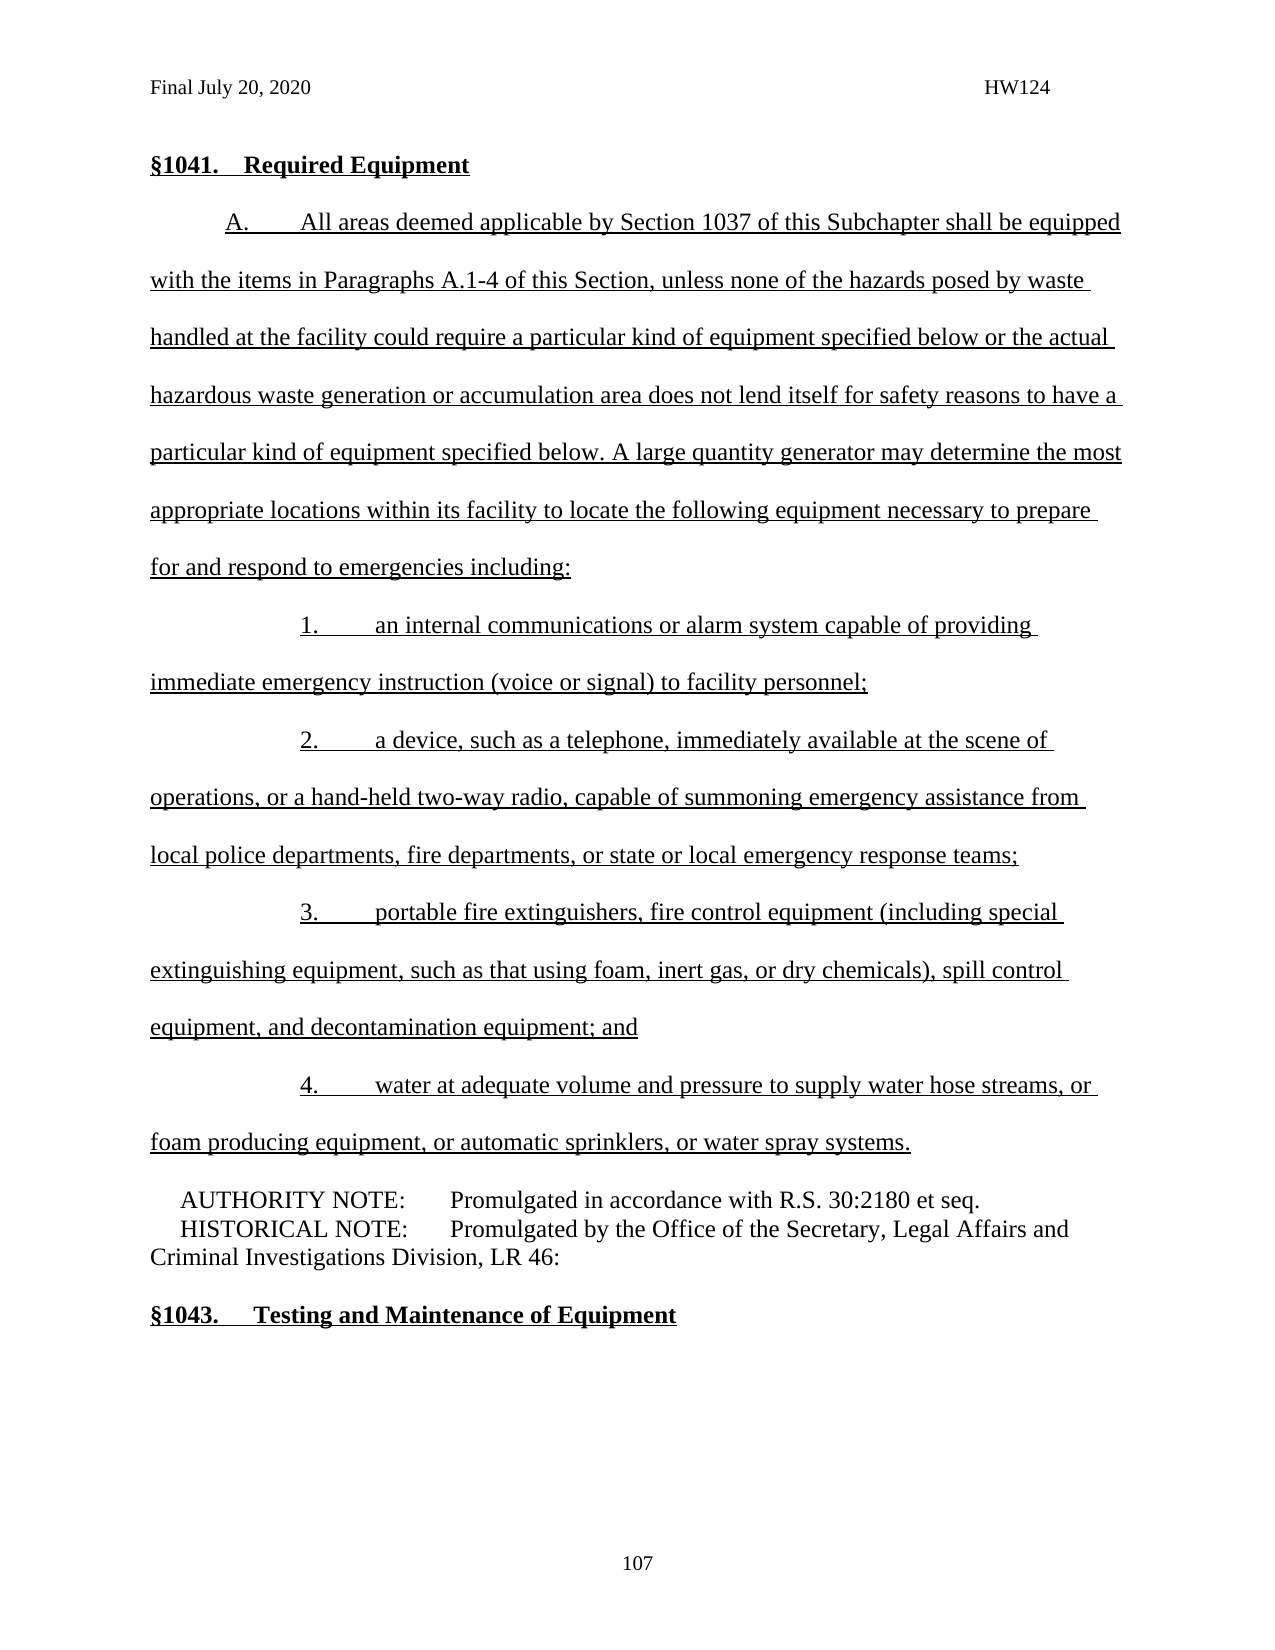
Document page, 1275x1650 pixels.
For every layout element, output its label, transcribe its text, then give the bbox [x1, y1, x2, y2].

text HISTORICAL NOTE: Promulgated by the Office of the Secretary, Legal Affairs and Criminal Investigations Division, LR 46: [150, 1214, 1125, 1271]
text AUTHORITY NOTE: Promulgated in accordance with R.S. 30:2180 et seq. [150, 1185, 1125, 1214]
text 2. a device, such as a telephone, immediately available at the scene of operations, or a hand-held two-way radio, capable of summoning emergency assistance from local police departments, fire departments, or state or local emergency response teams; [150, 725, 1125, 869]
text 1. an internal communications or alarm system capable of providing immediate emergency instruction (voice or signal) to facility personnel; [150, 610, 1125, 696]
text 4. water at adequate volume and pressure to supply water hose streams, or foam producing equipment, or automatic sprinklers, or water spray systems. [150, 1070, 1125, 1156]
text §1041. Required Equipment [150, 150, 1125, 179]
text §1043. Testing and Maintenance of Equipment [150, 1300, 1125, 1329]
text 3. portable fire extinguishers, fire control equipment (including special extinguishing equipment, such as that using foam, inert gas, or dry chemicals), spill control equipment, and decontamination equipment; and [150, 897, 1125, 1041]
text A. All areas deemed applicable by Section 1037 of this Subchapter shall be equipped with the items in Paragraphs A.1-4 of this Section, unless none of the hazards posed by waste handled at the facility could require a particular kind of equipment specified below or the actual hazardous waste generation or accumulation area does not lend itself for safety reasons to have a particular kind of equipment specified below. A large quantity generator may determine the most appropriate locations within its facility to locate the following equipment necessary to prepare for and respond to emergencies including: [150, 207, 1125, 581]
